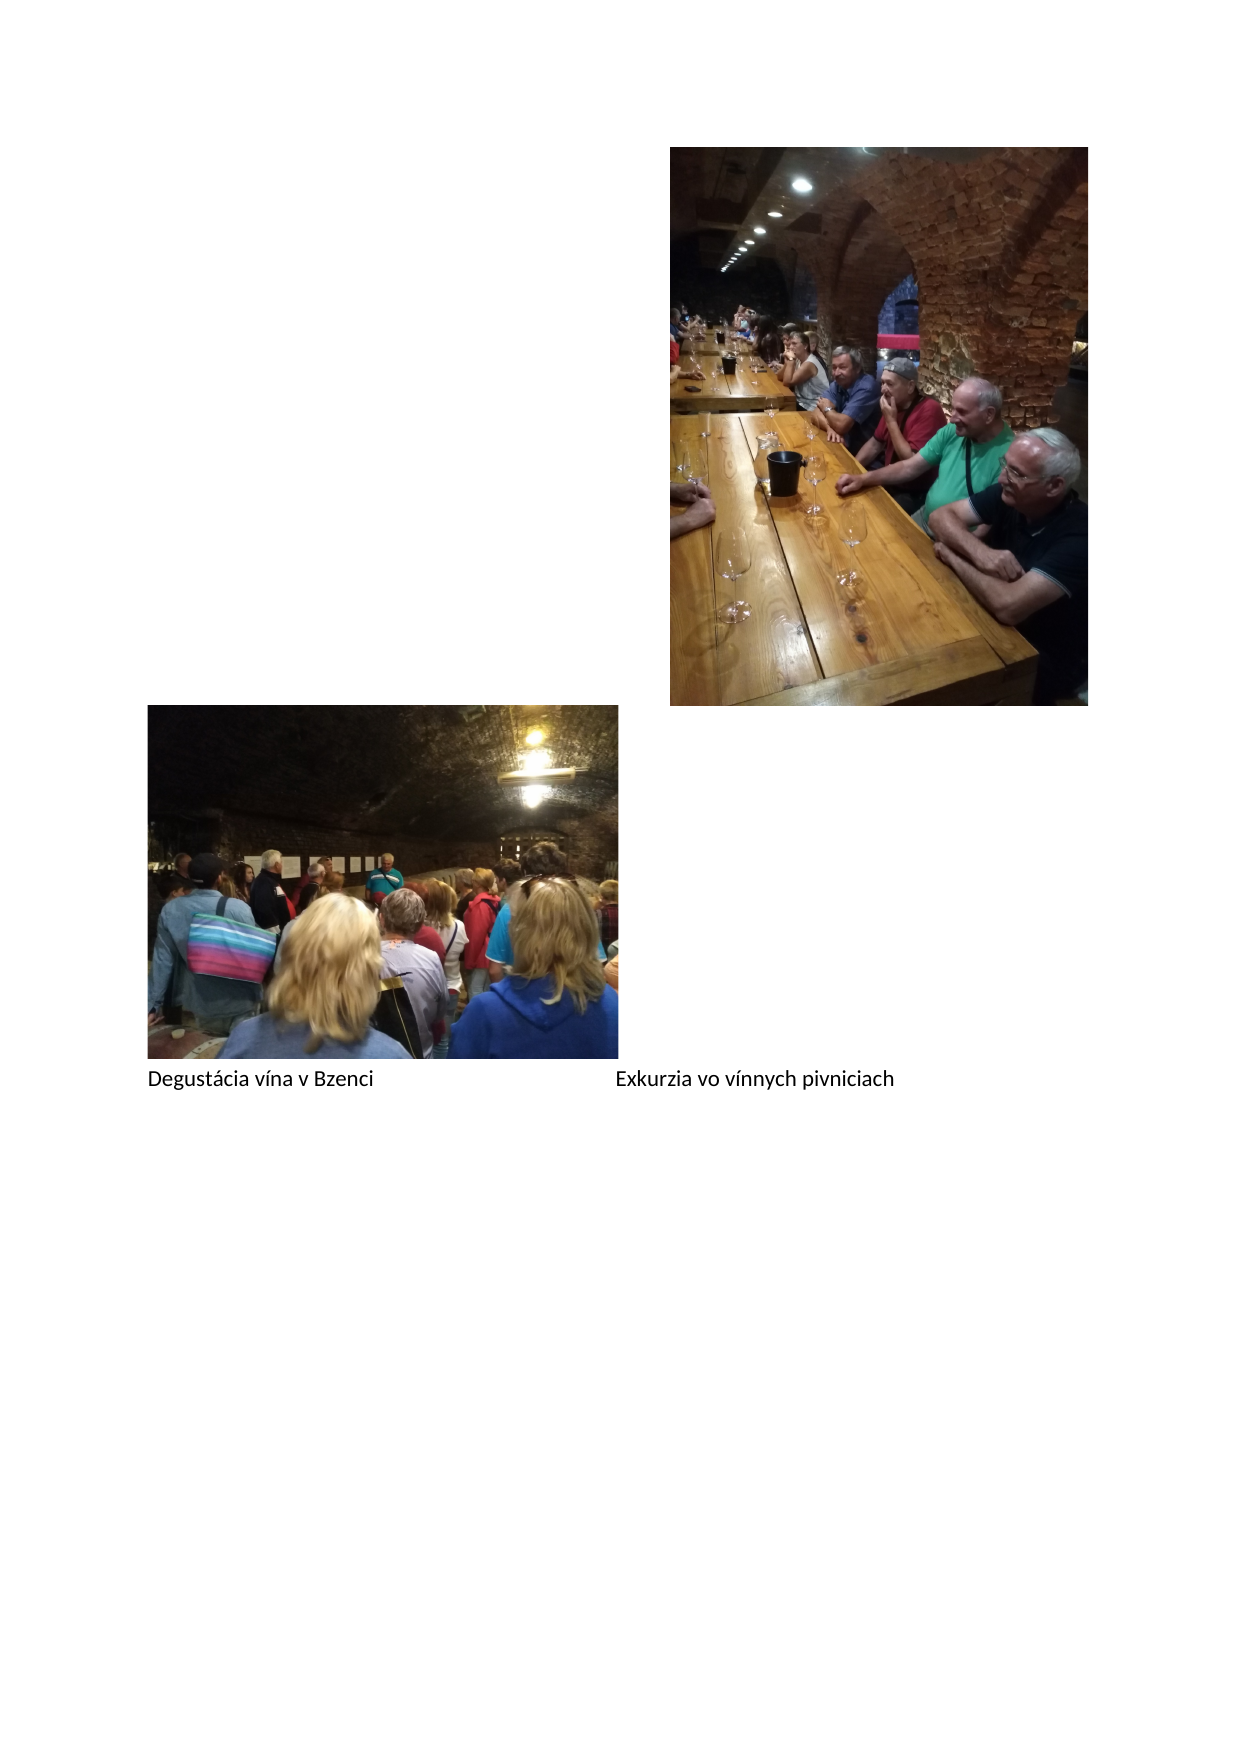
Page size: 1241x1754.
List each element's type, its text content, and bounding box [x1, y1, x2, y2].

picture [147, 705, 619, 1059]
text Degustácia vína v Bzenci Exkurzia vo vínnych pivniciach [148, 1064, 1093, 1092]
picture [670, 147, 1089, 706]
